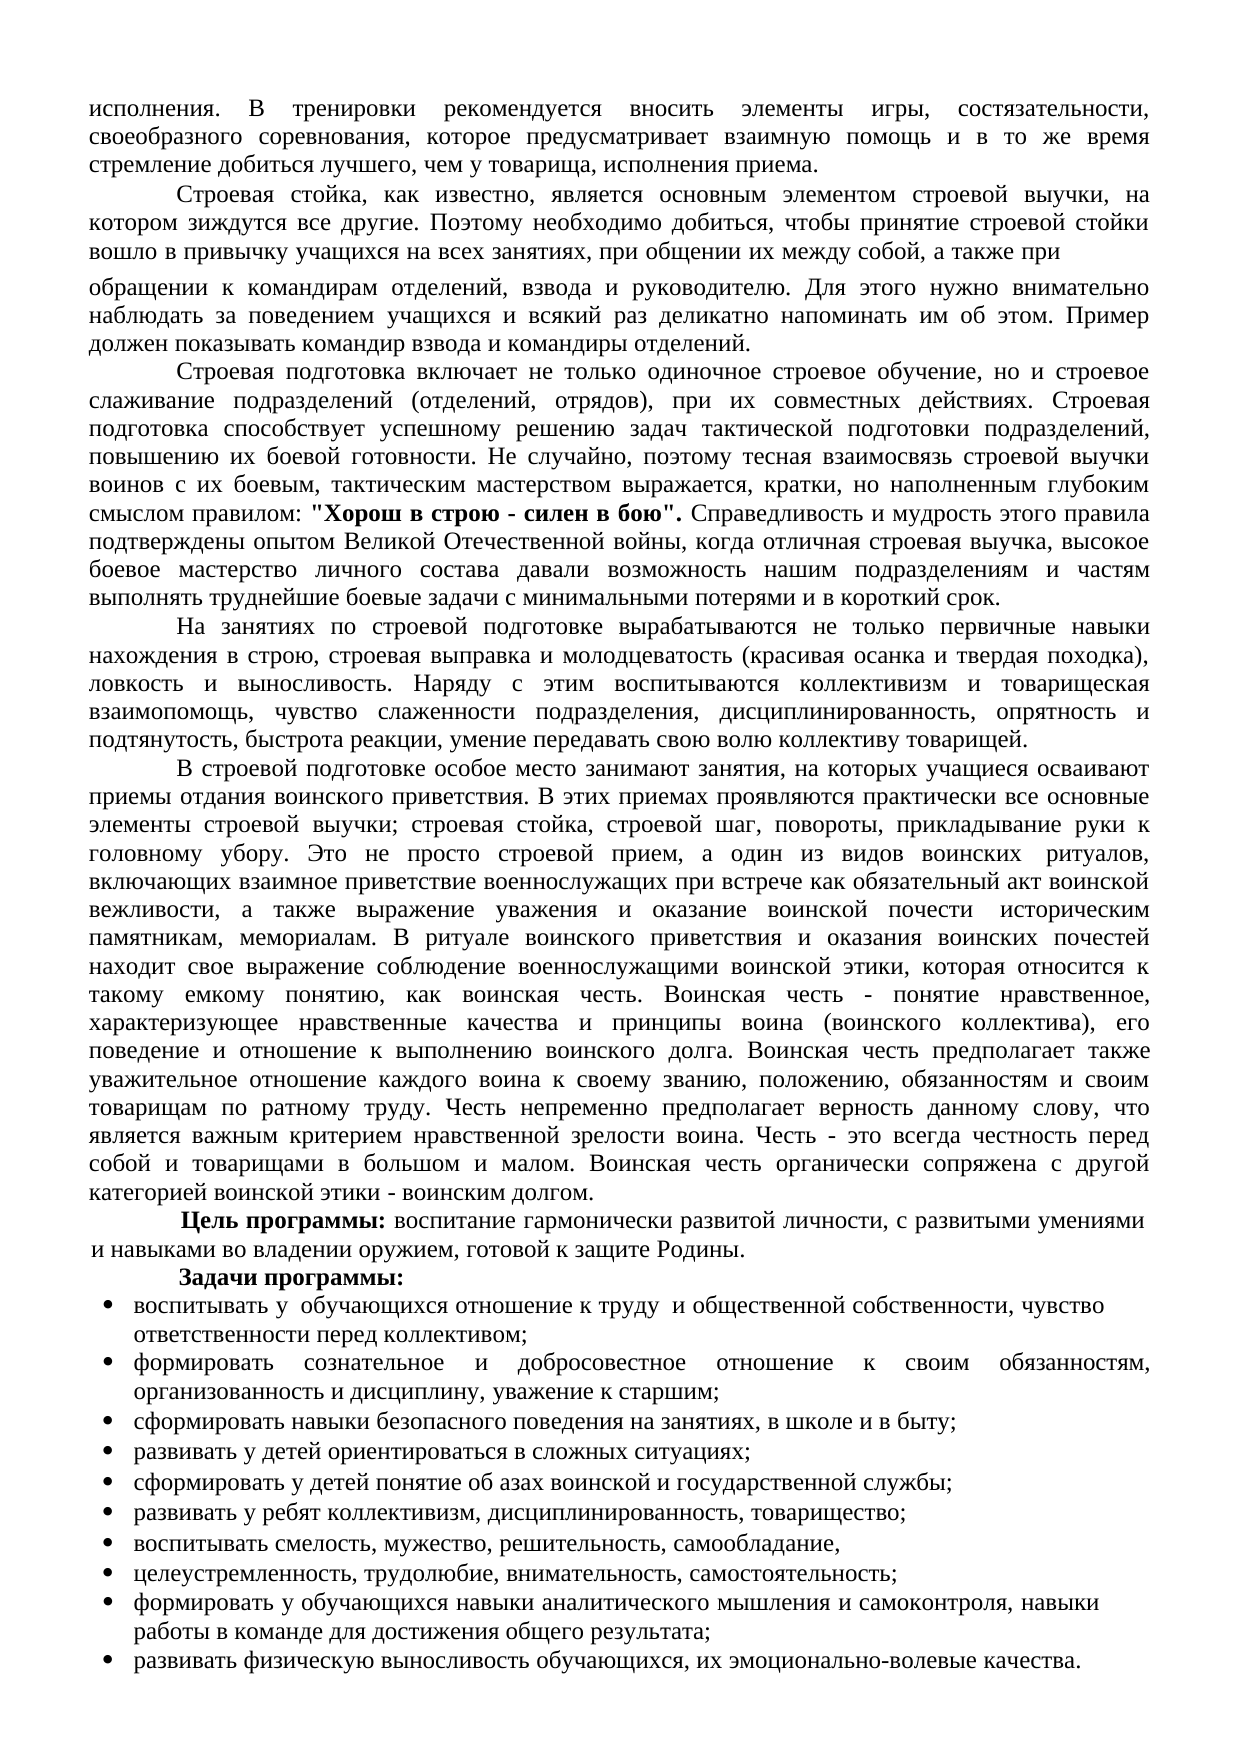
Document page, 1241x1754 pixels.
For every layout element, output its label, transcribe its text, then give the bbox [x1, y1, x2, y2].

list воспитывать у обучающихся отношение к труду и общественной собственности, чувство ответственности перед коллективом; [103, 1291, 1151, 1348]
list формировать у обучающихся навыки аналитического мышления и самоконтроля, навыки работы в команде для достижения общего результата; [103, 1588, 1151, 1644]
list формировать сознательное и добросовестное отношение к своим обязанностям, организованность и дисциплину, уважение к старшим; [103, 1348, 1152, 1404]
text В строевой подготовке особое место занимают занятия, на которых учащиеся осваивают приемы отдания воинского приветствия. В этих приемах проявляются практически все основные элементы строевой выучки; строевая стойка, строевой шаг, повороты, прикладывание руки к головному убору. Это не просто строевой прием, а один из видов воинских ритуалов, включающих взаимное приветствие военнослужащих при встрече как обязательный акт воинской вежливости, а также выражение уважения и оказание воинской почести историческим памятникам, мемориалам. В ритуале воинского приветствия и оказания воинских почестей находит свое выражение соблюдение военнослужащими воинской этики, которая относится к такому емкому понятию, как воинская честь. Воинская честь - понятие нравственное, характеризующее нравственные качества и принципы воина (воинского коллектива), его поведение и отношение к выполнению воинского долга. Воинская честь предполагает также уважительное отношение каждого воина к своему званию, положению, обязанностям и своим товарищам по ратному труду. Честь непременно предполагает верность данному слову, что является важным критерием нравственной зрелости воина. Честь - это всегда честность перед собой и товарищами в большом и малом. Воинская честь органически сопряжена с другой категорией воинской этики - воинским долгом. [89, 754, 1150, 1205]
text обращении к командирам отделений, взвода и руководителю. Для этого нужно внимательно наблюдать за поведением учащихся и всякий раз деликатно напоминать им об этом. Пример должен показывать командир взвода и командиры отделений. [89, 273, 1150, 357]
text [89, 94, 1150, 178]
list сформировать у детей понятие об азах воинской и государственной службы; [103, 1466, 1163, 1496]
text Цель программы: воспитание гармонически развитой личности, с развитыми умениями и навыками во владении оружием, готовой к защите Родины. [91, 1206, 1145, 1263]
list воспитывать смелость, мужество, решительность, самообладание, [103, 1527, 1163, 1557]
subtitle Задачи программы: [178, 1263, 1163, 1291]
text На занятиях по строевой подготовке вырабатываются не только первичные навыки нахождения в строю, строевая выправка и молодцеватость (красивая осанка и твердая походка), ловкость и выносливость. Наряду с этим воспитываются коллективизм и товарищеская взаимопомощь, чувство слаженности подразделения, дисциплинированность, опрятность и подтянутость, быстрота реакции, умение передавать свою волю коллективу товарищей. [89, 612, 1150, 753]
list целеустремленность, трудолюбие, внимательность, самостоятельность; [103, 1557, 1163, 1588]
list развивать у детей ориентироваться в сложных ситуациях; [103, 1435, 1163, 1466]
list развивать физическую выносливость обучающихся, их эмоционально-волевые качества. [103, 1645, 1163, 1673]
list сформировать навыки безопасного поведения на занятиях, в школе и в быту; [103, 1405, 1163, 1435]
list развивать у ребят коллективизм, дисциплинированность, товарищество; [103, 1496, 1163, 1527]
text Строевая стойка, как известно, является основным элементом строевой выучки, на котором зиждутся все другие. Поэтому необходимо добиться, чтобы принятие строевой стойки вошло в привычку учащихся на всех занятиях, при общении их между собой, а также при [89, 179, 1150, 265]
text Строевая подготовка включает не только одиночное строевое обучение, но и строевое слаживание подразделений (отделений, отрядов), при их совместных действиях. Строевая подготовка способствует успешному решению задач тактической подготовки подразделений, повышению их боевой готовности. Не случайно, поэтому тесная взаимосвязь строевой выучки воинов с их боевым, тактическим мастерством выражается, кратки, но наполненным глубоким смыслом правилом: "Хорош в строю - силен в бою". Справедливость и мудрость этого правила подтверждены опытом Великой Отечественной войны, когда отличная строевая выучка, высокое боевое мастерство личного состава давали возможность нашим подразделениям и частям выполнять труднейшие боевые задачи с минимальными потерями и в короткий срок. [89, 357, 1150, 611]
